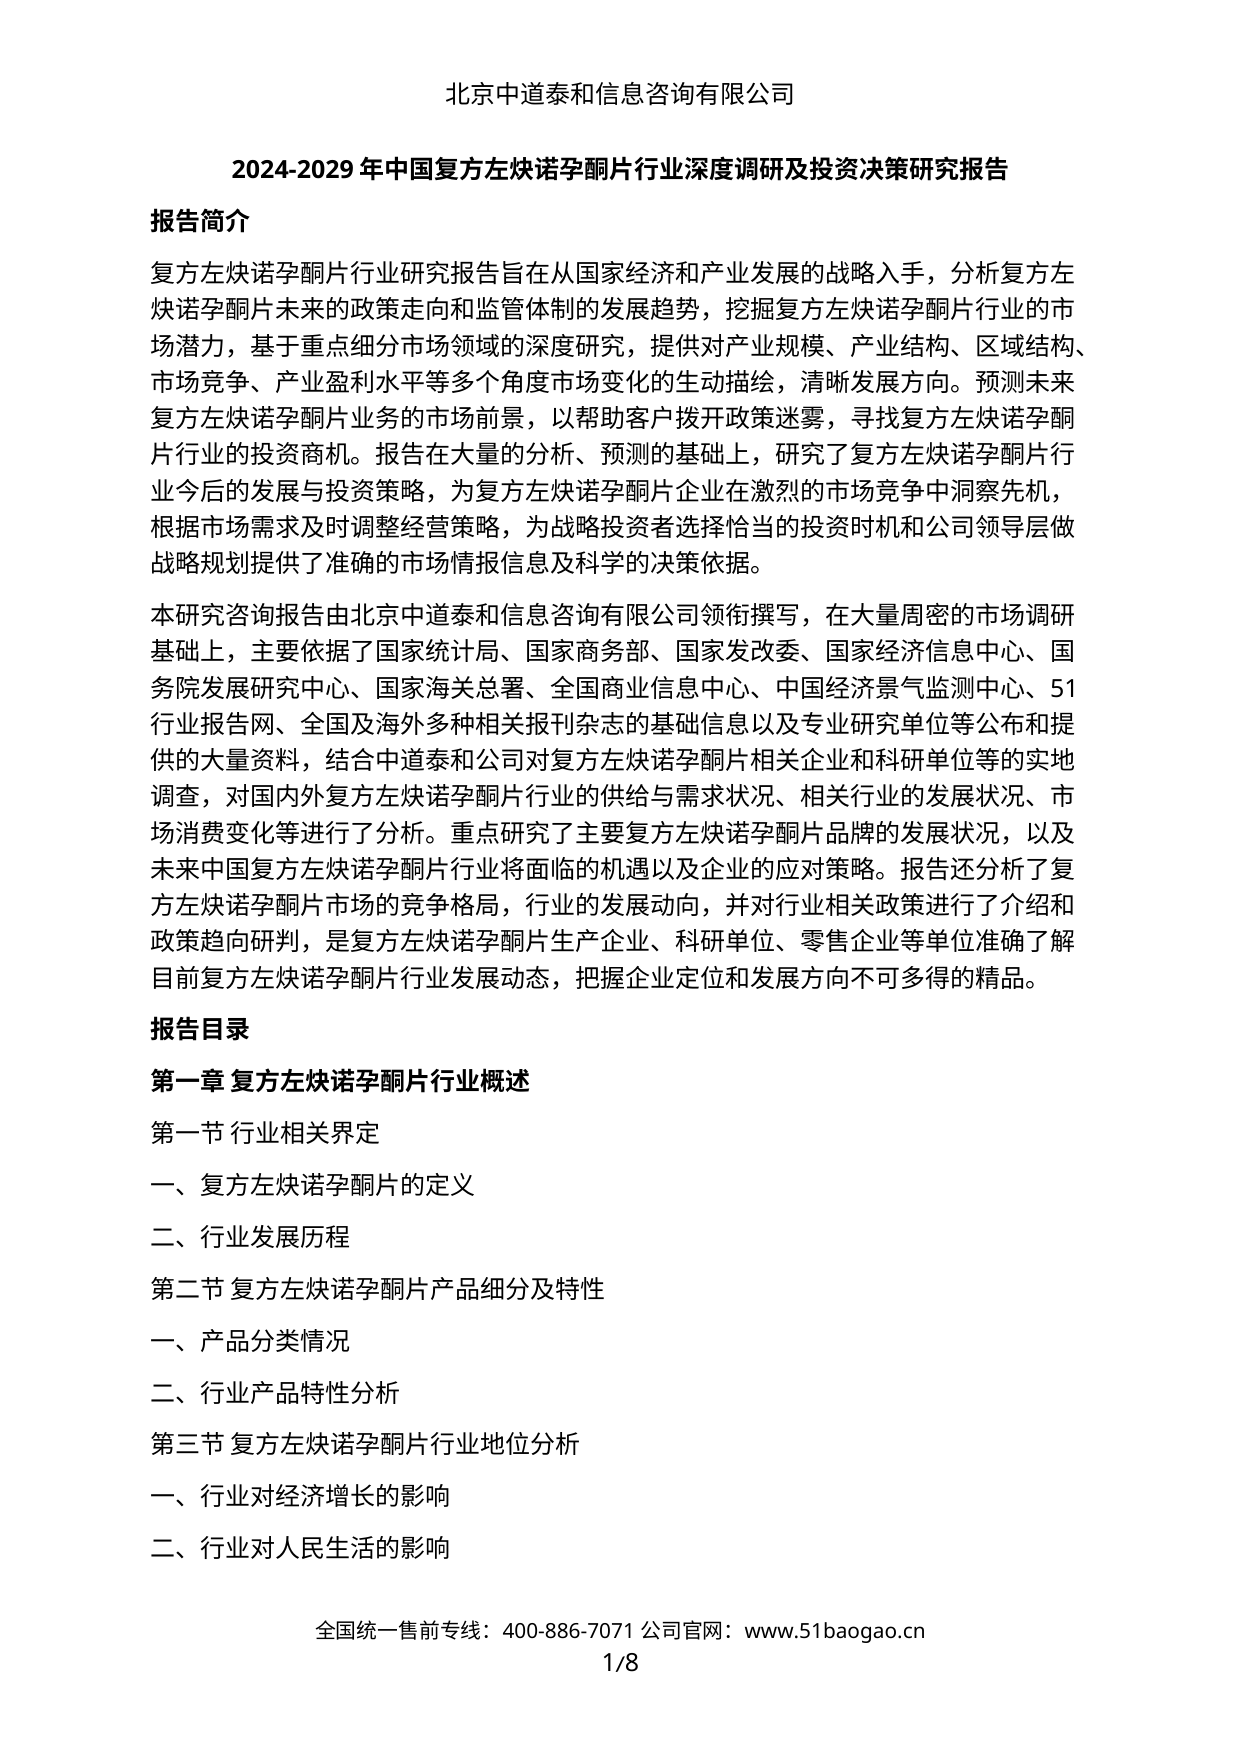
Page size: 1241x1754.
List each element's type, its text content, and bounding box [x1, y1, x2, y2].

text 报告简介 [150, 202, 1090, 238]
text 复方左炔诺孕酮片行业研究报告旨在从国家经济和产业发展的战略入手，分析复方左炔诺孕酮片未来的政策走向和监管体制的发展趋势，挖掘复方左炔诺孕酮片行业的市场潜力，基于重点细分市场领域的深度研究，提供对产业规模、产业结构、区域结构、市场竞争、产业盈利水平等多个角度市场变化的生动描绘，清晰发展方向。预测未来复方左炔诺孕酮片业务的市场前景，以帮助客户拨开政策迷雾，寻找复方左炔诺孕酮片行业的投资商机。报告在大量的分析、预测的基础上，研究了复方左炔诺孕酮片行业今后的发展与投资策略，为复方左炔诺孕酮片企业在激烈的市场竞争中洞察先机，根据市场需求及时调整经营策略，为战略投资者选择恰当的投资时机和公司领导层做战略规划提供了准确的市场情报信息及科学的决策依据。 [150, 254, 1090, 580]
text 二、行业产品特性分析 [150, 1373, 1090, 1409]
text 报告目录 [150, 1010, 1090, 1046]
text 二、行业发展历程 [150, 1217, 1090, 1254]
text 2024-2029年中国复方左炔诺孕酮片行业深度调研及投资决策研究报告 [150, 150, 1090, 186]
text 一、产品分类情况 [150, 1321, 1090, 1357]
text 一、行业对经济增长的影响 [150, 1477, 1090, 1513]
text 二、行业对人民生活的影响 [150, 1529, 1090, 1565]
text 一、复方左炔诺孕酮片的定义 [150, 1166, 1090, 1202]
text 本研究咨询报告由北京中道泰和信息咨询有限公司领衔撰写，在大量周密的市场调研基础上，主要依据了国家统计局、国家商务部、国家发改委、国家经济信息中心、国务院发展研究中心、国家海关总署、全国商业信息中心、中国经济景气监测中心、51行业报告网、全国及海外多种相关报刊杂志的基础信息以及专业研究单位等公布和提供的大量资料，结合中道泰和公司对复方左炔诺孕酮片相关企业和科研单位等的实地调查，对国内外复方左炔诺孕酮片行业的供给与需求状况、相关行业的发展状况、市场消费变化等进行了分析。重点研究了主要复方左炔诺孕酮片品牌的发展状况，以及未来中国复方左炔诺孕酮片行业将面临的机遇以及企业的应对策略。报告还分析了复方左炔诺孕酮片市场的竞争格局，行业的发展动向，并对行业相关政策进行了介绍和政策趋向研判，是复方左炔诺孕酮片生产企业、科研单位、零售企业等单位准确了解目前复方左炔诺孕酮片行业发展动态，把握企业定位和发展方向不可多得的精品。 [150, 596, 1090, 994]
text 第二节 复方左炔诺孕酮片产品细分及特性 [150, 1269, 1090, 1306]
text 第一章 复方左炔诺孕酮片行业概述 [150, 1062, 1090, 1098]
text 第三节 复方左炔诺孕酮片行业地位分析 [150, 1425, 1090, 1461]
text 第一节 行业相关界定 [150, 1114, 1090, 1150]
